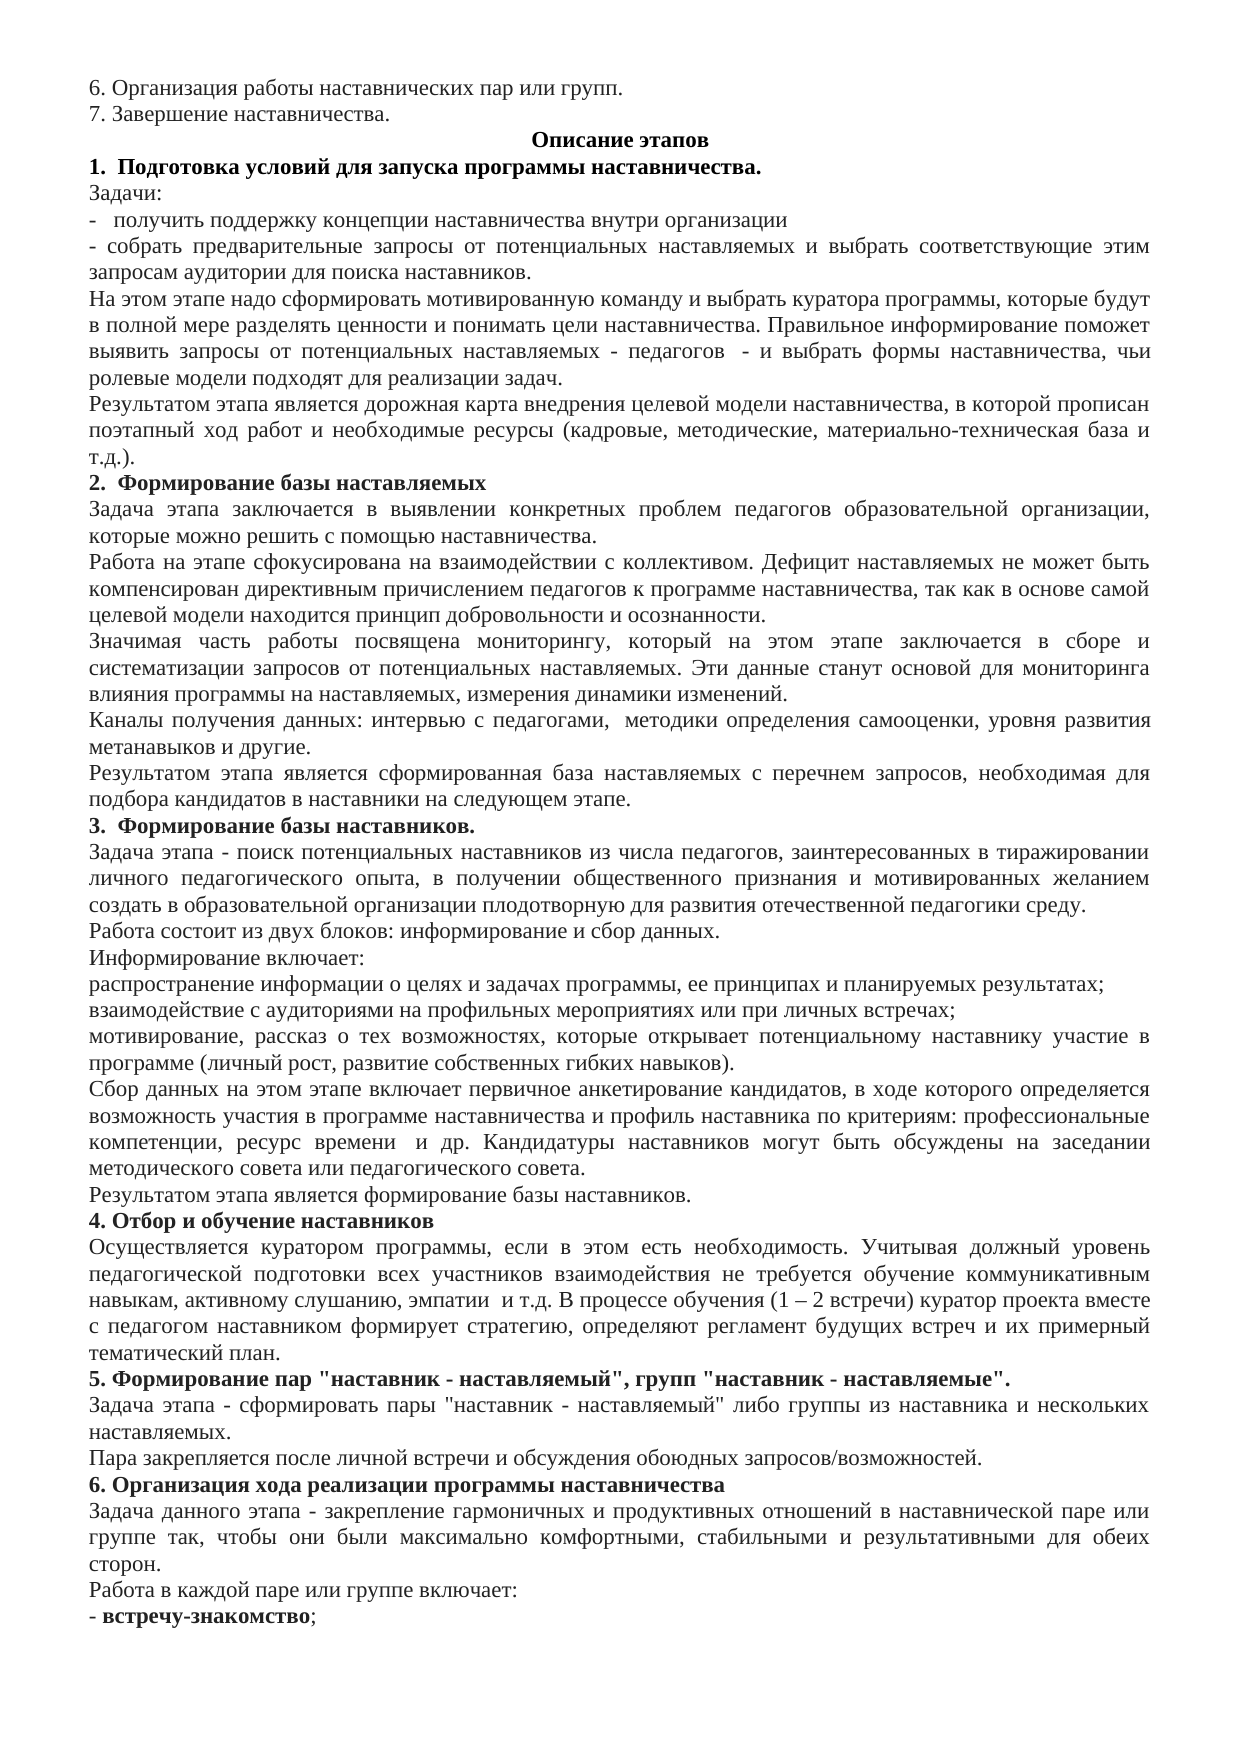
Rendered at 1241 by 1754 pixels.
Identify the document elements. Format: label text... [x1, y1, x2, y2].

text Задача данного этапа - закрепление гармоничных и продуктивных отношений в наставнической паре или группе так, чтобы они были максимально комфортными, стабильными и результативными для обеих сторон. [89, 1497, 1152, 1576]
text Задачи: [89, 179, 1152, 206]
text взаимодействие с аудиториями на профильных мероприятиях или при личных встречах; [89, 996, 1152, 1023]
text 4. Отбор и обучение наставников [89, 1207, 1152, 1233]
text распространение информации о целях и задачах программы, ее принципах и планируемых результатах; [89, 970, 1152, 996]
text Результатом этапа является сформированная база наставляемых с перечнем запросов, необходимая для подбора кандидатов в наставники на следующем этапе. [89, 759, 1152, 812]
text 5. Формирование пар "наставник - наставляемый", групп "наставник - наставляемые". [89, 1365, 1152, 1392]
text 3. Формирование базы наставников. [89, 812, 1152, 838]
text Информирование включает: [89, 943, 1152, 970]
text Описание этапов [89, 127, 1152, 153]
text 7. Завершение наставничества. [89, 100, 1152, 127]
text Задача этапа - сформировать пары "наставник - наставляемый" либо группы из наставника и нескольких наставляемых. [89, 1392, 1152, 1444]
text Осуществляется куратором программы, если в этом есть необходимость. Учитывая должный уровень педагогической подготовки всех участников взаимодействия не требуется обучение коммуникативным навыкам, активному слушанию, эмпатии и т.д. В процессе обучения (1 – 2 встречи) куратор проекта вместе с педагогом наставником формирует стратегию, определяют регламент будущих встреч и их примерный тематический план. [89, 1233, 1152, 1365]
text - получить поддержку концепции наставничества внутри организации [89, 206, 1152, 232]
text Работа состоит из двух блоков: информирование и сбор данных. [89, 917, 1152, 943]
text - встречу-знакомство; [89, 1602, 1152, 1629]
text 6. Организация работы наставнических пар или групп. [89, 74, 1152, 100]
text Работа в каждой паре или группе включает: [89, 1576, 1152, 1602]
text Задача этапа заключается в выявлении конкретных проблем педагогов образовательной организации, которые можно решить с помощью наставничества. [89, 496, 1152, 548]
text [89, 153, 1152, 179]
text Результатом этапа является формирование базы наставников. [89, 1181, 1152, 1207]
text Значимая часть работы посвящена мониторингу, который на этом этапе заключается в сборе и систематизации запросов от потенциальных наставляемых. Эти данные станут основой для мониторинга влияния программы на наставляемых, измерения динамики изменений. [89, 627, 1152, 706]
text Пара закрепляется после личной встречи и обсуждения обоюдных запросов/возможностей. [89, 1444, 1152, 1471]
text 6. Организация хода реализации программы наставничества [89, 1471, 1152, 1497]
text Каналы получения данных: интервью с педагогами, методики определения самооценки, уровня развития метанавыков и другие. [89, 706, 1152, 759]
text Задача этапа - поиск потенциальных наставников из числа педагогов, заинтересованных в тиражировании личного педагогического опыта, в получении общественного признания и мотивированных желанием создать в образовательной организации плодотворную для развития отечественной педагогики среду. [89, 838, 1152, 917]
text мотивирование, рассказ о тех возможностях, которые открывает потенциальному наставнику участие в программе (личный рост, развитие собственных гибких навыков). [89, 1023, 1152, 1075]
text На этом этапе надо сформировать мотивированную команду и выбрать куратора программы, которые будут в полной мере разделять ценности и понимать цели наставничества. Правильное информирование поможет выявить запросы от потенциальных наставляемых - педагогов - и выбрать формы наставничества, чьи ролевые модели подходят для реализации задач. [89, 285, 1152, 390]
text Сбор данных на этом этапе включает первичное анкетирование кандидатов, в ходе которого определяется возможность участия в программе наставничества и профиль наставника по критериям: профессиональные компетенции, ресурс времени и др. Кандидатуры наставников могут быть обсуждены на заседании методического совета или педагогического совета. [89, 1075, 1152, 1181]
text Результатом этапа является дорожная карта внедрения целевой модели наставничества, в которой прописан поэтапный ход работ и необходимые ресурсы (кадровые, методические, материально-техническая база и т.д.). [89, 390, 1152, 469]
text 2. Формирование базы наставляемых [89, 469, 1152, 496]
text - собрать предварительные запросы от потенциальных наставляемых и выбрать соответствующие этим запросам аудитории для поиска наставников. [89, 232, 1152, 285]
text Работа на этапе сфокусирована на взаимодействии с коллективом. Дефицит наставляемых не может быть компенсирован директивным причислением педагогов к программе наставничества, так как в основе самой целевой модели находится принцип добровольности и осознанности. [89, 548, 1152, 627]
